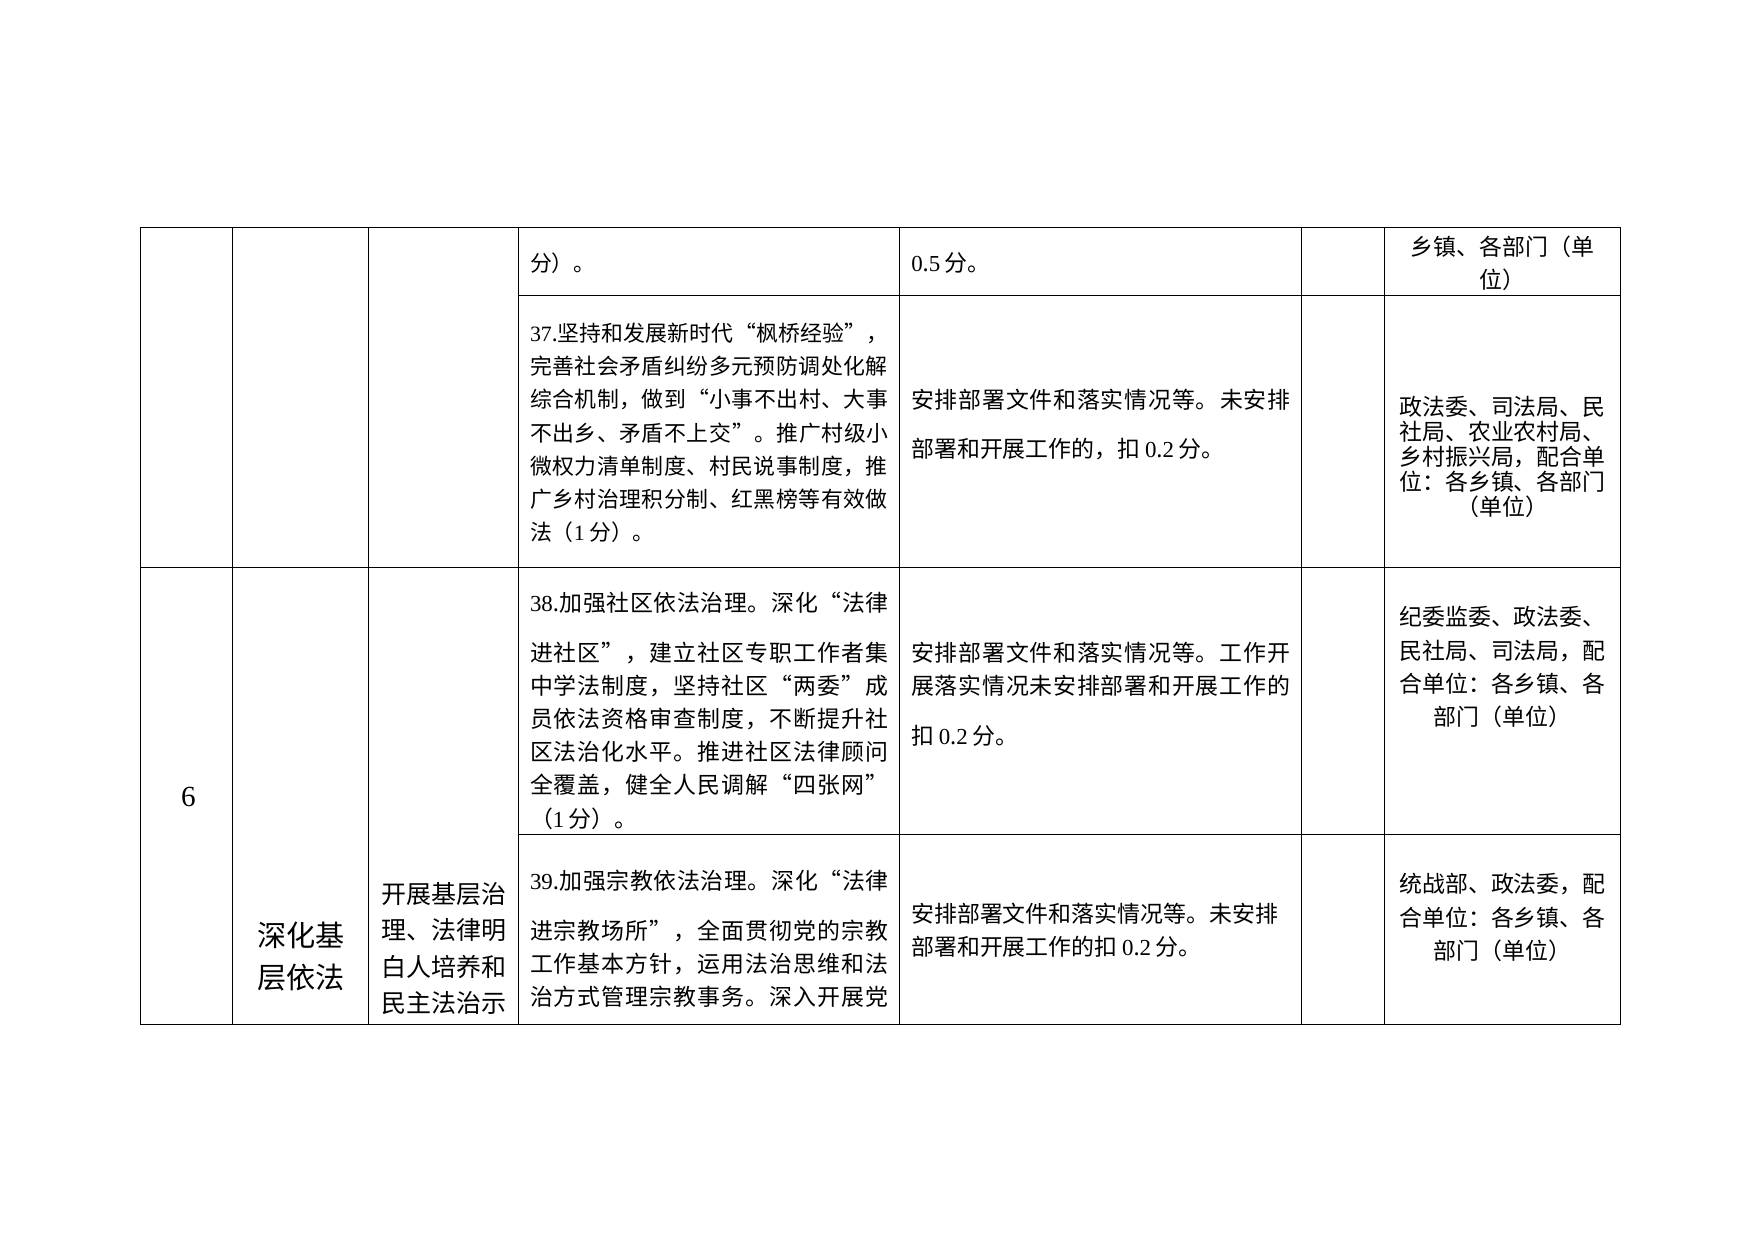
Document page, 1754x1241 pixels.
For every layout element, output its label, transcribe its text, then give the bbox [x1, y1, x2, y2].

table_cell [519, 228, 899, 295]
table_cell 安排部署文件和落实情况等。工作开展落实情况未安排部署和开展工作的扣0.2分。 [900, 568, 1301, 834]
table_cell 深化基层依法治理（10分） 深化基层依法治理（10分） [233, 568, 368, 1024]
table_cell 纪委监委、政法委、民社局、司法局，配合单位：各乡镇、各部门（单位） [1385, 568, 1620, 834]
table_cell 安排部署文件和落实情况等。未安排部署和开展工作的，扣0.2分。 [900, 296, 1301, 567]
table_cell 政法委、司法局、民社局、农业农村局、乡村振兴局，配合单位：各乡镇、各部门（单位） [1385, 296, 1620, 567]
table_cell 37.坚持和发展新时代“枫桥经验”，完善社会矛盾纠纷多元预防调处化解综合机制，做到“小事不出村、大事不出乡、矛盾不上交”。推广村级小微权力清单制度、村民说事制度，推广乡村治理积分制、红黑榜等有效做法（1分）。 [519, 296, 899, 567]
table_cell [1302, 835, 1384, 1024]
table_cell 6 [141, 568, 232, 1024]
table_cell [900, 228, 1301, 295]
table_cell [1385, 228, 1620, 295]
table_cell [1302, 228, 1384, 295]
table_cell [1302, 296, 1384, 567]
table_cell 开展基层治理、法律明白人培养和民主法治示范创建情况 （10分） 开展基层治理、法律明白人培养和民主法治示范创建情况 （10分） [369, 568, 518, 1024]
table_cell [900, 835, 1301, 1024]
table_cell 38.加强社区依法治理。深化“法律进社区”，建立社区专职工作者集中学法制度，坚持社区“两委”成员依法资格审查制度，不断提升社区法治化水平。推进社区法律顾问全覆盖，健全人民调解“四张网”（1分）。 [519, 568, 899, 834]
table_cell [519, 835, 899, 1024]
table_cell [1302, 568, 1384, 834]
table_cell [1385, 835, 1620, 1024]
